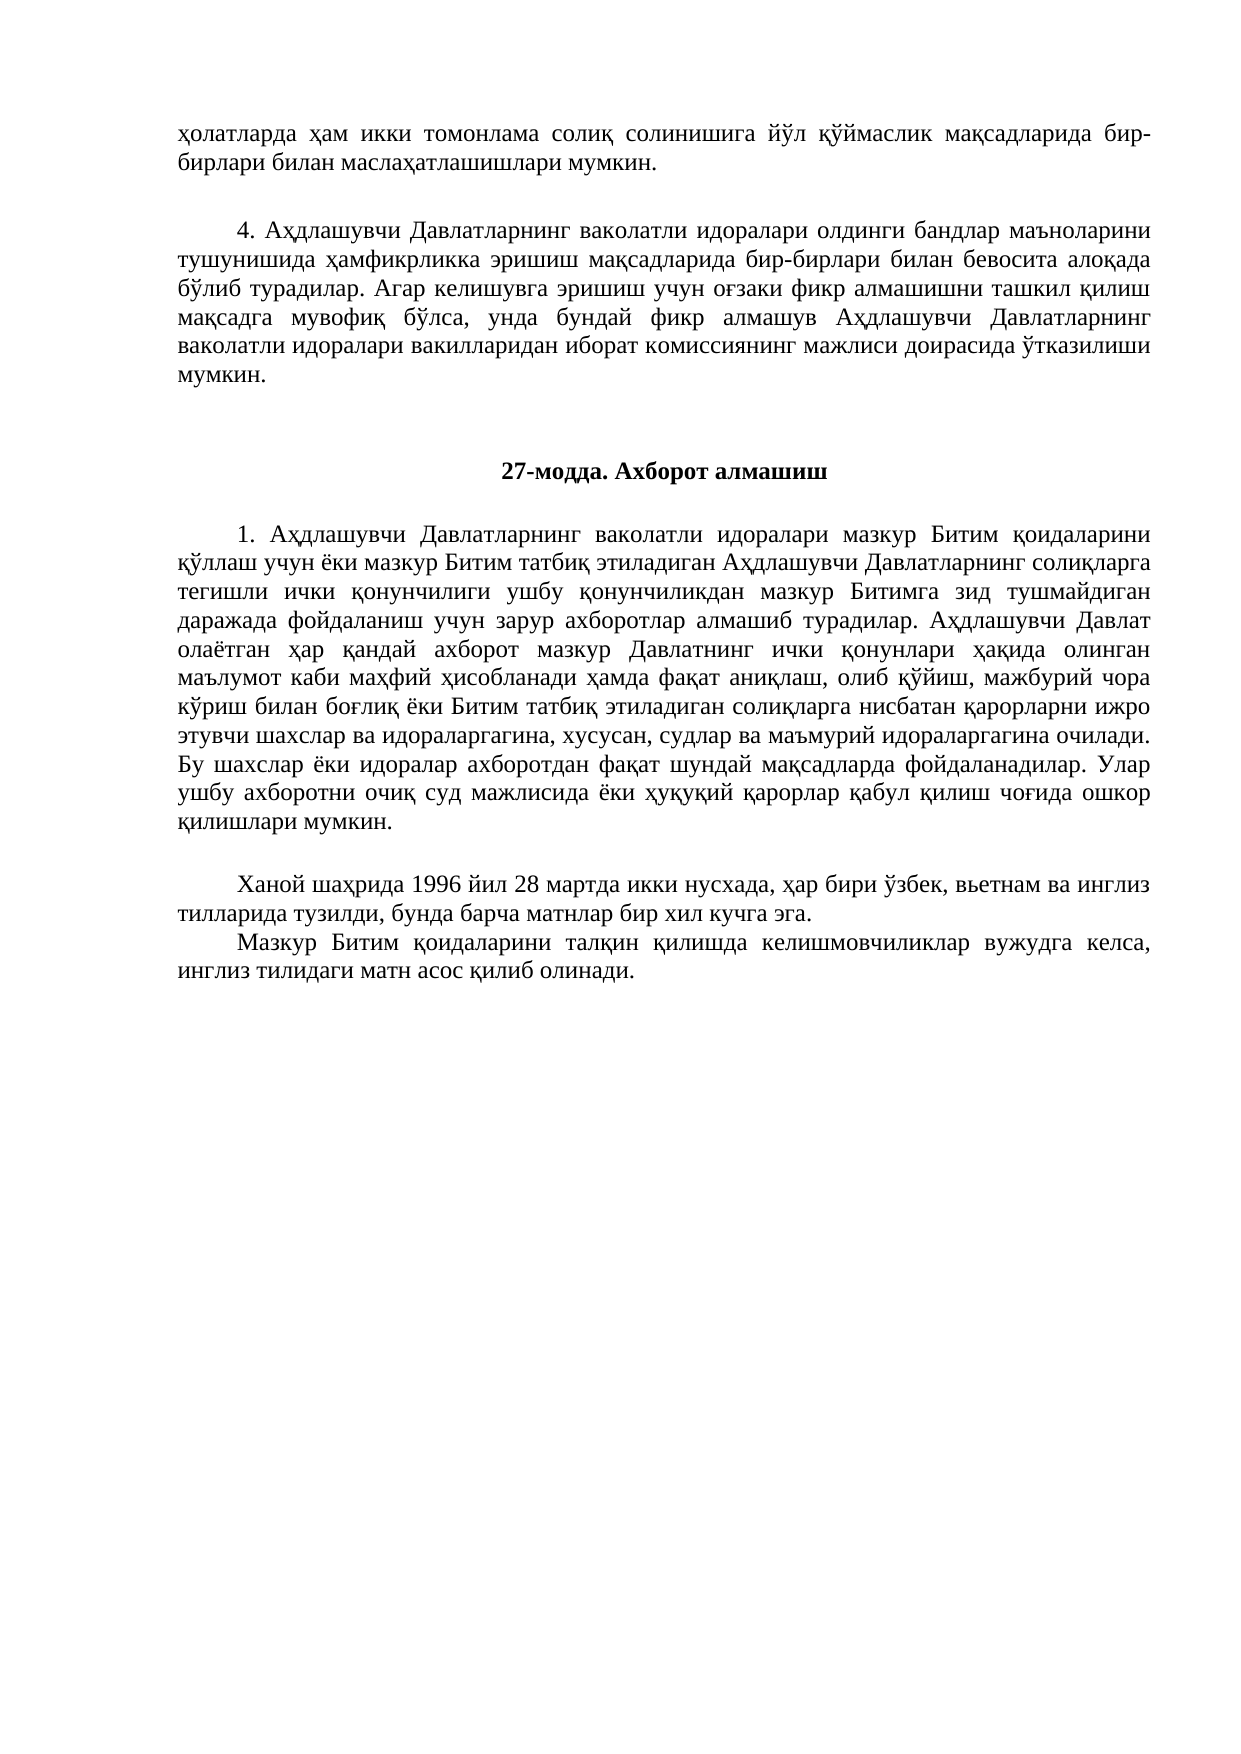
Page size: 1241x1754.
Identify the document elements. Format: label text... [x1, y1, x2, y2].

text 27-модда. Ахборот алмашиш [177, 456, 1152, 485]
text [177, 118, 1152, 176]
text Мазкур Битим қоидаларини талқин қилишда келишмовчиликлар вужудга келса, инглиз тилидаги матн асос қилиб олинади. [177, 927, 1152, 984]
text 4. Аҳдлашувчи Давлатлаpнинг ваколатли идоралари олдинги бандлаp маънолаpини тушунишида ҳамфикpликка эpишиш мақсадлаpида биp-биpлаpи билан бевосита алоқада бўлиб туpадилаp. Агар келишувга эришиш учун оғзаки фикр алмашишни ташкил қилиш мақсадга мувофиқ бўлса, унда бундай фикр алмашув Аҳдлашувчи Давлатларнинг ваколатли идоралари вакилларидан иборат комиссиянинг мажлиси доирасида ўтказилиши мумкин. [177, 215, 1152, 388]
text 1. Аҳдлашувчи Давлатларнинг ваколатли идоралари мазкур Битим қоидаларини қўллаш учун ёки мазкур Битим татбиқ этиладиган Аҳдлашувчи Давлатларнинг солиқларга тегишли ички қонунчилиги ушбу қонунчиликдан мазкур Битимга зид тушмайдиган даражада фойдаланиш учун зарур ахборотлар алмашиб турадилар. Аҳдлашувчи Давлат олаётган ҳар қандай ахборот мазкур Давлатнинг ички қонунлари ҳақида олинган маълумот каби маҳфий ҳисобланади ҳамда фақат аниқлаш, олиб қўйиш, мажбурий чора кўриш билан боғлиқ ёки Битим татбиқ этиладиган солиқларга нисбатан қарорларни ижро этувчи шахслар ва идораларгагина, хусусан, судлар ва маъмурий идораларгагина очилади. Бу шахслар ёки идоралар ахборотдан фақат шундай мақсадларда фойдаланадилар. Улар ушбу ахборотни очиқ суд мажлисида ёки ҳуқуқий қарорлар қабул қилиш чоғида ошкор қилишлари мумкин. [177, 519, 1152, 835]
text Ханой шаҳрида 1996 йил 28 мартда икки нусхада, ҳар бири ўзбек, вьетнам ва инглиз тиллаpида тузилди, бунда барча матнлар бир хил кучга эга. [177, 869, 1152, 927]
